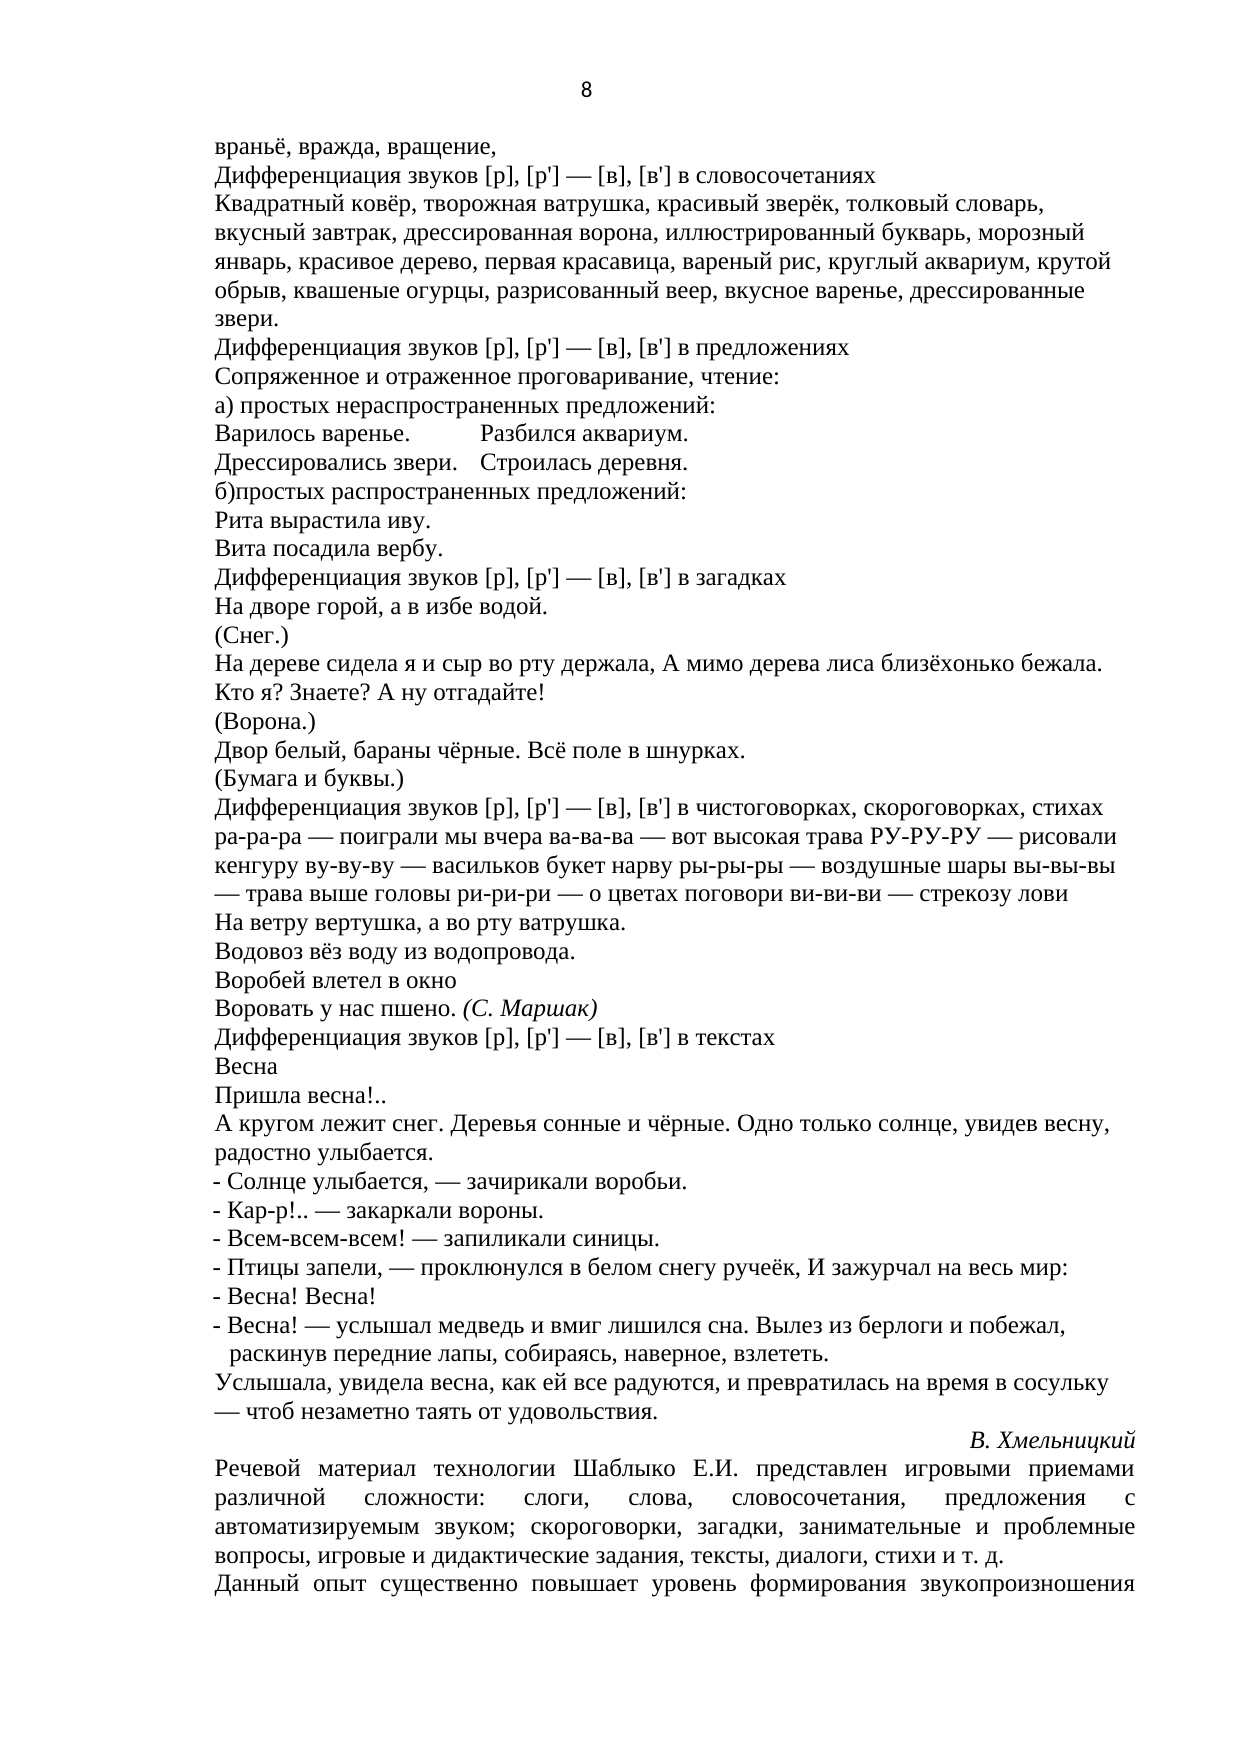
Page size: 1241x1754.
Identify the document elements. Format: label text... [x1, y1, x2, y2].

text А кругом лежит снег. Деревья сонные и чёрные. Одно только солнце, увидев весну, радостно улыбается. [214, 1108, 1136, 1166]
text (Ворона.) [214, 706, 1136, 735]
text Воробей влетел в окно [214, 965, 1136, 993]
text Пришла весна!.. [214, 1080, 1136, 1108]
text - Кар-р!.. — закаркали вороны. [37, 1195, 1136, 1223]
text Квадратный ковёр, творожная ватрушка, красивый зверёк, толковый словарь, вкусный завтрак, дрессированная ворона, иллюстрированный букварь, морозный январь, красивое дерево, первая красавица, вареный рис, круглый аквариум, крутой обрыв, квашеные огурцы, разрисованный веер, вкусное варенье, дрессированные звери. [214, 188, 1136, 332]
text (Бумага и буквы.) [214, 763, 1136, 792]
text Дифференциация звуков [р], [р'] — [в], [в'] в загадках [214, 562, 1136, 591]
text В. Хмельницкий [214, 1425, 1136, 1453]
text На дворе горой, а в избе водой. [214, 591, 1136, 620]
text На ветру вертушка, а во рту ватрушка. [214, 907, 1136, 936]
text - Весна! — услышал медведь и вмиг лишился сна. Вылез из берлоги и побежал, раскинув передние лапы, собираясь, наверное, взлететь. [37, 1310, 1136, 1367]
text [214, 1568, 1136, 1597]
text ра-ра-ра — поиграли мы вчера ва-ва-ва — вот высокая трава РУ-РУ-РУ — рисовали кенгуру ву-ву-ву — васильков букет нарву ры-ры-ры — воздушные шары вы-вы-вы — трава выше головы ри-ри-ри — о цветах поговори ви-ви-ви — стрекозу лови [214, 821, 1136, 907]
text Двор белый, бараны чёрные. Всё поле в шнурках. [214, 735, 1136, 763]
text На дереве сидела я и сыр во рту держала, А мимо дерева лиса близёхонько бежала. Кто я? Знаете? А ну отгадайте! [214, 648, 1136, 706]
text Весна [214, 1051, 1136, 1080]
text - Весна! Весна! [37, 1281, 1136, 1310]
text Вита посадила вербу. [214, 533, 1136, 562]
text - Птицы запели, — проклюнулся в белом снегу ручеёк, И зажурчал на весь мир: [37, 1252, 1136, 1281]
text (Снег.) [214, 620, 1136, 648]
text Водовоз вёз воду из водопровода. [214, 936, 1136, 965]
text Речевой материал технологии Шаблыко Е.И. представлен игровыми приемами различной сложности: слоги, слова, словосочетания, предложения с автоматизируемым звуком; скороговорки, загадки, занимательные и проблемные вопросы, игровые и дидактические задания, тексты, диалоги, стихи и т. д. [214, 1453, 1136, 1568]
text - Всем-всем-всем! — запиликали синицы. [37, 1223, 1136, 1252]
text Дифференциация звуков [р], [р'] — [в], [в'] в чистоговорках, скороговорках, стихах [214, 792, 1136, 821]
text а) простых нераспространенных предложений: Варилось варенье. Разбился аквариум. Дрессировались звери. Строилась деревня. [214, 390, 1136, 476]
text Услышала, увидела весна, как ей все радуются, и превратилась на время в сосульку — чтоб незаметно таять от удовольствия. [214, 1367, 1136, 1425]
text б)простых распространенных предложений: Рита вырастила иву. [214, 476, 1136, 533]
text - Солнце улыбается, — зачирикали воробьи. [37, 1166, 1136, 1195]
text Дифференциация звуков [р], [р'] — [в], [в'] в текстах [214, 1022, 1136, 1051]
text Сопряженное и отраженное проговаривание, чтение: [214, 361, 1136, 390]
text Дифференциация звуков [р], [р'] — [в], [в'] в предложениях [214, 332, 1136, 361]
text Воровать у нас пшено. (С. Маршак) [214, 993, 1136, 1022]
text Дифференциация звуков [р], [р'] — [в], [в'] в словосочетаниях [214, 160, 1136, 188]
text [214, 131, 1136, 160]
